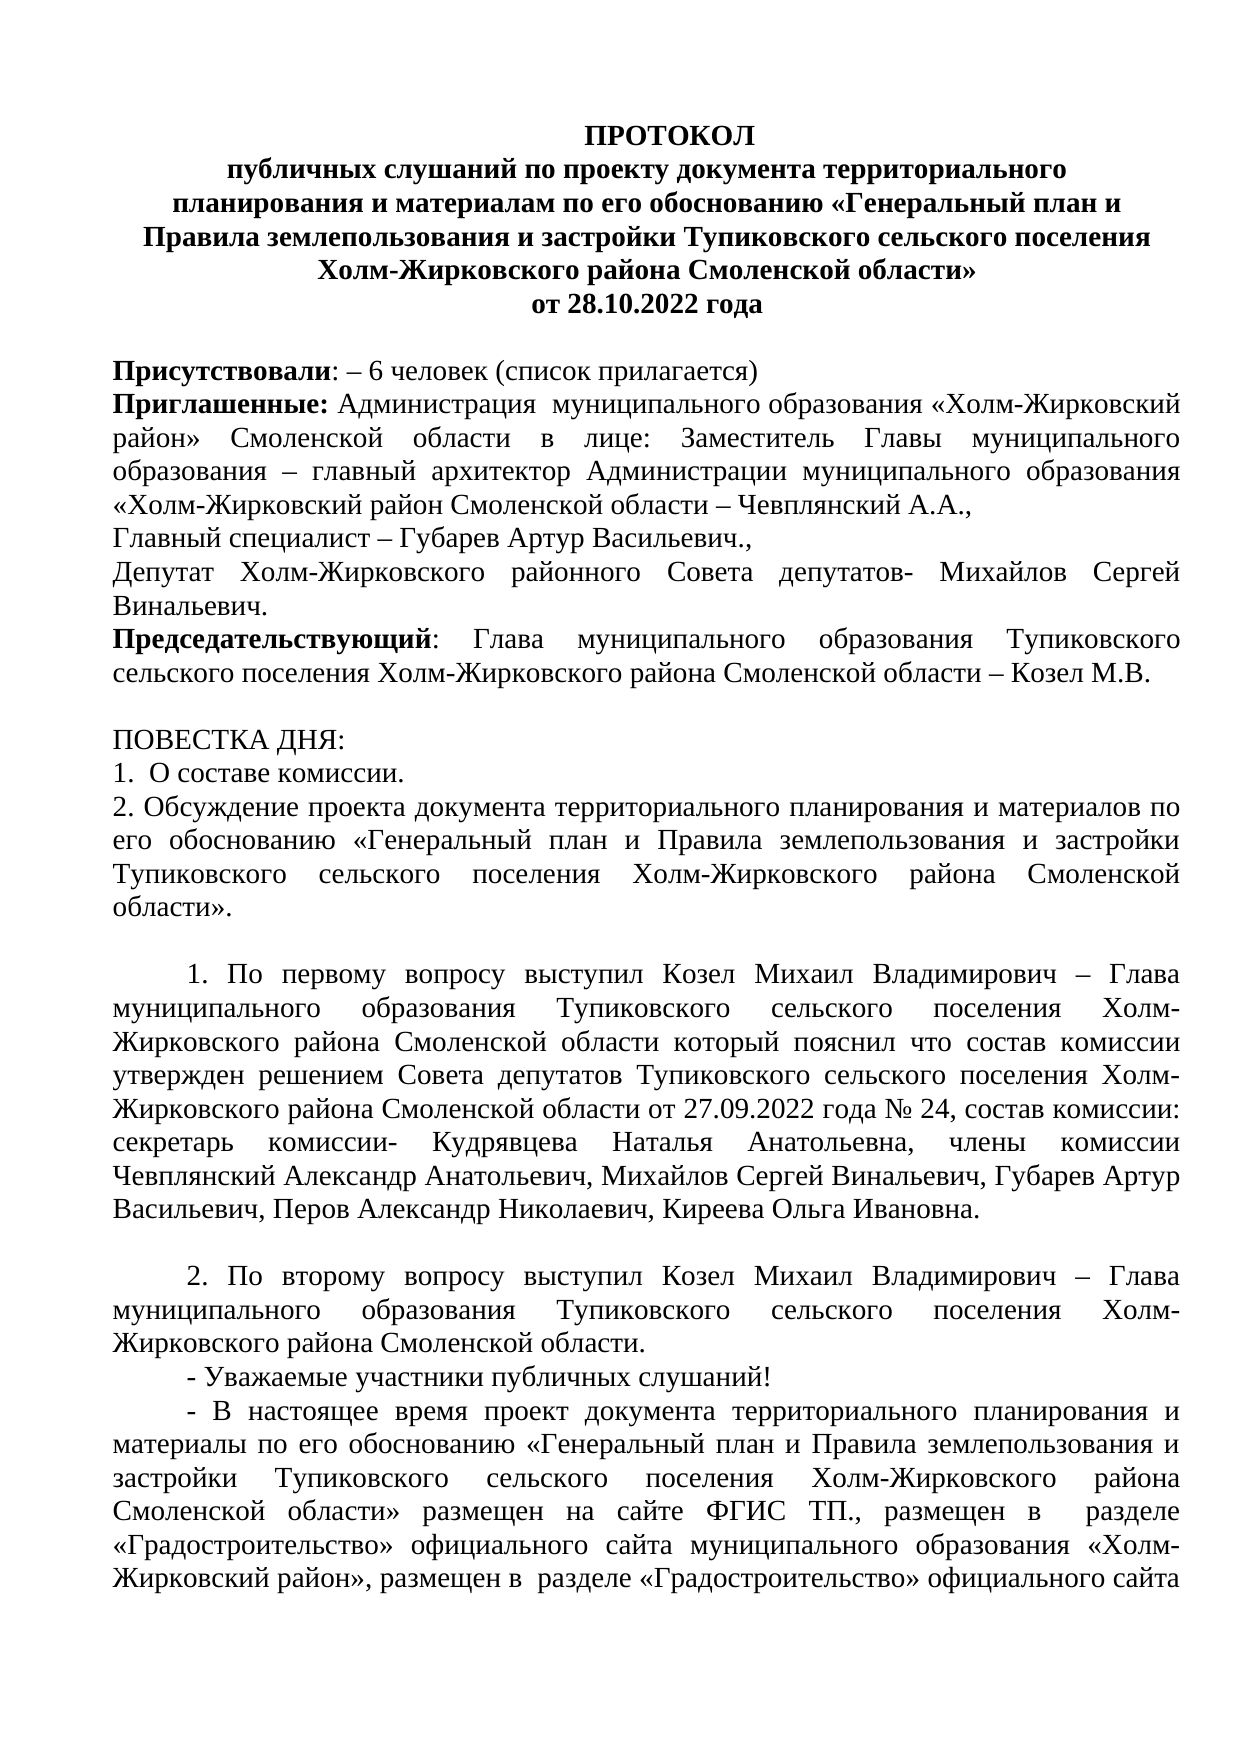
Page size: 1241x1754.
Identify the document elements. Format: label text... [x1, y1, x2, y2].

text Присутствовали: – 6 человек (список прилагается) [112, 353, 1181, 386]
text ПРОТОКОЛ [158, 118, 1181, 152]
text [112, 1393, 1181, 1594]
text 1. О составе комиссии. [112, 755, 1181, 789]
text 2. Обсуждение проекта документа территориального планирования и материалов по его обоснованию «Генеральный план и Правила землепользования и застройки Тупиковского сельского поселения Холм-Жирковского района Смоленской области». [112, 789, 1181, 923]
text публичных слушаний по проекту документа территориального [112, 152, 1181, 185]
text - Уважаемые участники публичных слушаний! [112, 1359, 1181, 1393]
text Председательствующий: Глава муниципального образования Тупиковского сельского поселения Холм-Жирковского района Смоленской области – Козел М.В. [112, 621, 1181, 688]
text ПОВЕСТКА ДНЯ: [112, 722, 1181, 755]
text Приглашенные: Администрация муниципального образования «Холм-Жирковский район» Смоленской области в лице: Заместитель Главы муниципального образования – главный архитектор Администрации муниципального образования «Холм-Жирковский район Смоленской области – Чевплянский А.А., [112, 386, 1181, 521]
text планирования и материалам по его обоснованию «Генеральный план и Правила землепользования и застройки Тупиковского сельского поселения Холм-Жирковского района Смоленской области» [112, 185, 1181, 286]
text 2. По второму вопросу выступил Козел Михаил Владимирович – Глава муниципального образования Тупиковского сельского поселения Холм-Жирковского района Смоленской области. [112, 1258, 1181, 1359]
text Главный специалист – Губарев Артур Васильевич., [112, 521, 1181, 554]
text 1. По первому вопросу выступил Козел Михаил Владимирович – Глава муниципального образования Тупиковского сельского поселения Холм-Жирковского района Смоленской области который пояснил что состав комиссии утвержден решением Совета депутатов Тупиковского сельского поселения Холм-Жирковского района Смоленской области от 27.09.2022 года № 24, состав комиссии: секретарь комиссии- Кудрявцева Наталья Анатольевна, члены комиссии Чевплянский Александр Анатольевич, Михайлов Сергей Винальевич, Губарев Артур Васильевич, Перов Александр Николаевич, Киреева Ольга Ивановна. [112, 957, 1181, 1225]
text Депутат Холм-Жирковского районного Совета депутатов- Михайлов Сергей Винальевич. [112, 554, 1181, 621]
text от 28.10.2022 года [112, 286, 1181, 319]
